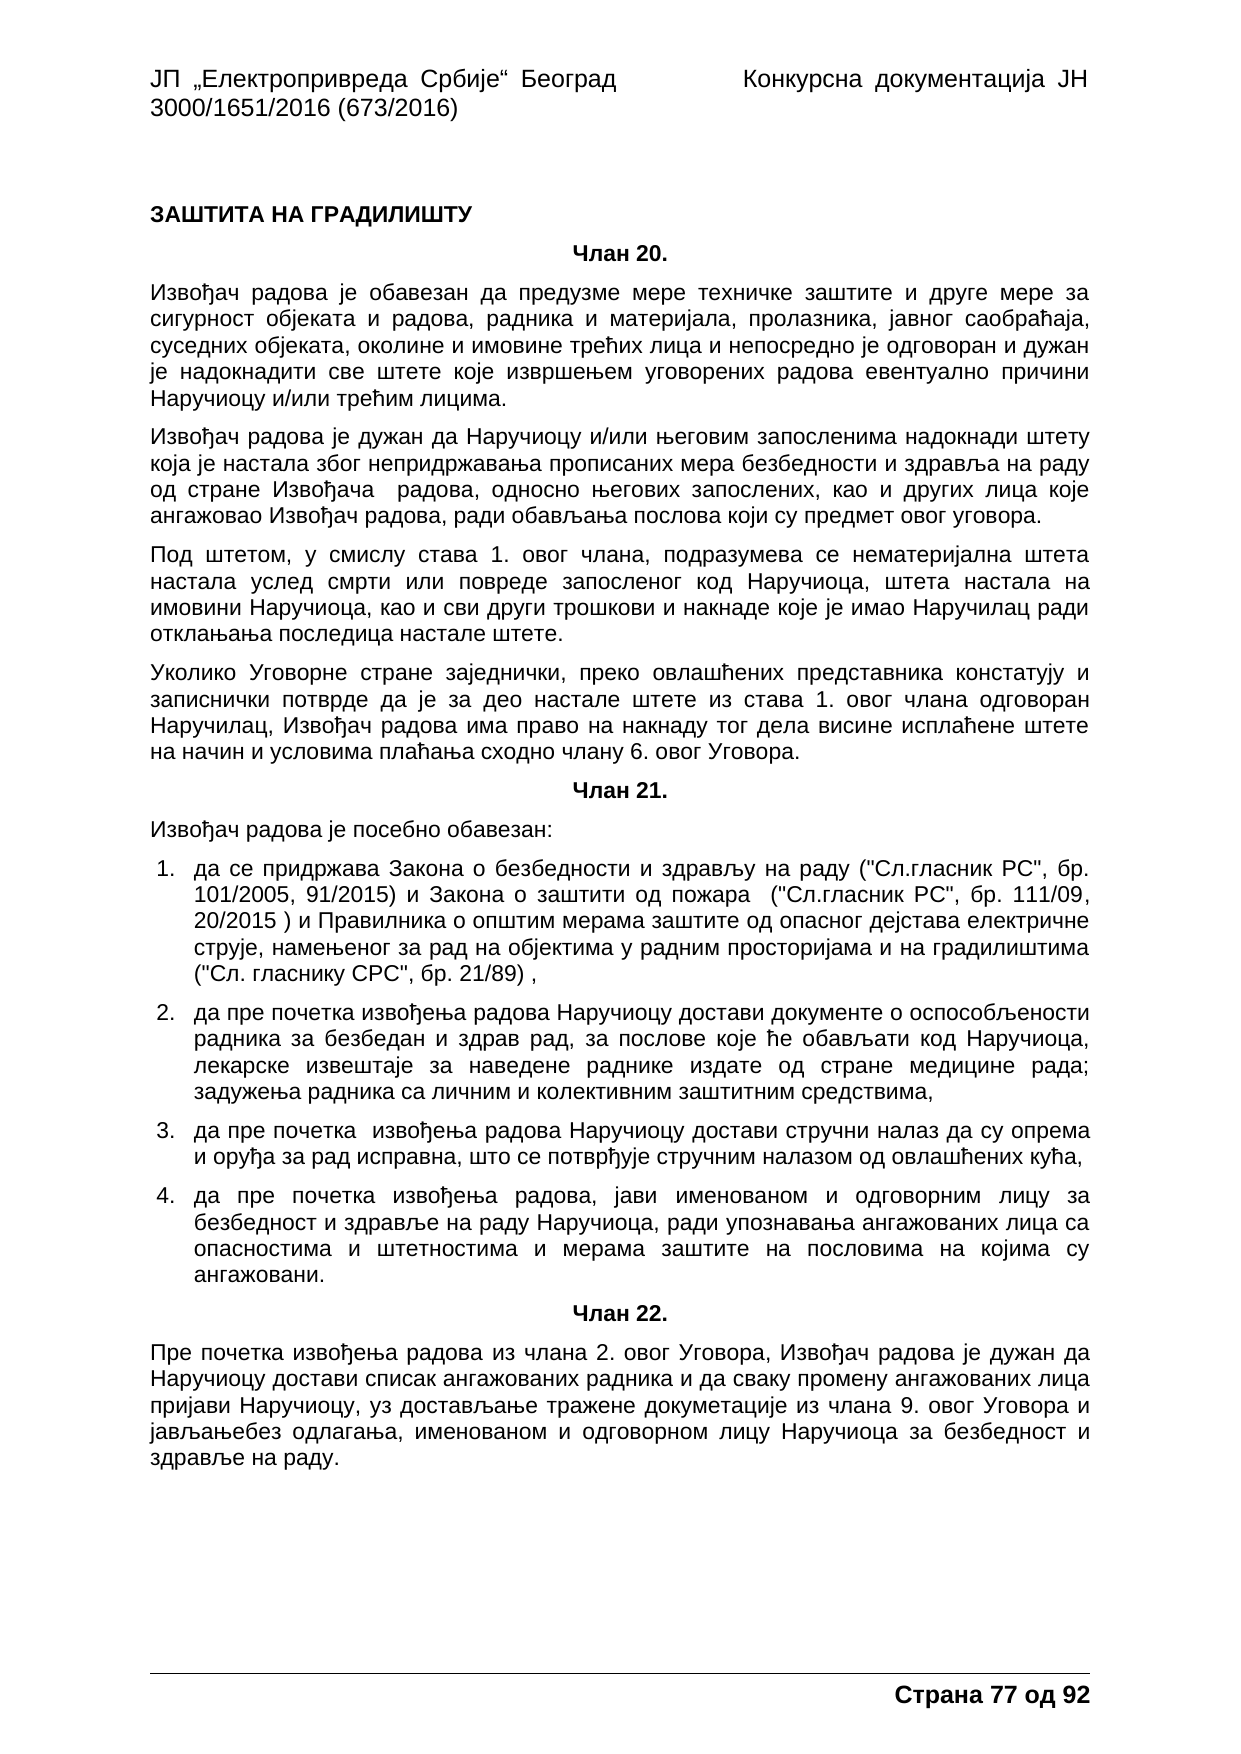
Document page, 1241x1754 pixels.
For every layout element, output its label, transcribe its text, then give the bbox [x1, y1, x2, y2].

text Извођач радова је дужан да Наручиоцу и/или његовим запосленима надокнади штету која је настала због непридржавања прописаних мера безбедности и здравља на раду од стране Извођача радова, односно његових запослених, као и других лица које ангажовао Извођач радова, ради обављања послова који су предмет овог уговора. [150, 423, 1090, 529]
text Пре почетка извођења радова из члана 2. овог Уговора, Извођач радова је дужан да Наручиоцу достави списак ангажованих радника и да сваку промену ангажованих лица пријави Наручиоцу, уз достављање тражене докуметације из члана 9. овог Уговора и јављањебез одлагања, именованом и одговорном лицу Наручиоца за безбедност и здравље на раду. [150, 1339, 1090, 1471]
text Члан 20. [150, 240, 1090, 267]
text Уколико Уговорне стране заједнички, преко овлашћених представника констатују и записнички потврде да је за део настале штете из става 1. овог члана одговоран Наручилац, Извођач радова има право на накнаду тог дела висине исплаћене штете на начин и условима плаћања сходно члану 6. овог Уговора. [150, 659, 1090, 764]
text Члан 22. [150, 1300, 1090, 1326]
text Извођач радова је посебно обавезан: [150, 816, 1090, 842]
text ЗАШТИТА НА ГРАДИЛИШТУ [150, 201, 1090, 228]
text Члан 21. [150, 777, 1090, 803]
list да пре почетка извођења радова Наручиоцу достави документе о оспособљености радника за безбедан и здрав рад, за послове које ће обављати код Наручиоца, лекарске извештаје за наведене раднике издате од стране медицине рада; задужења радника са личним и колективним заштитним средствима, [156, 999, 1090, 1104]
text Под штетом, у смислу става 1. овог члана, подразумева се нематеријална штета настала услед смрти или повреде запосленог код Наручиоца, штета настала на имовини Наручиоца, као и сви други трошкови и накнаде које је имао Наручилац ради отклањања последица настале штете. [150, 541, 1090, 647]
text Извођач радова је обавезан да предузме мере техничке заштите и друге мере за сигурност објеката и радова, радника и материјала, пролазника, јавног саобраћаја, суседних објеката, околине и имовине трећих лица и непосредно је одговоран и дужан је надокнадити све штете које извршењем уговорених радова евентуално причини Наручиоцу и/или трећим лицима. [150, 279, 1090, 411]
list да пре почетка извођења радова Наручиоцу достави стручни налаз да су опрема и оруђа за рад исправна, што се потврђује стручним налазом од овлашћених кућа, [156, 1117, 1090, 1170]
list да се придржава Закона о безбедности и здрављу на раду ("Сл.гласник РС", бр. 101/2005, 91/2015) и Закона о заштити од пожара ("Сл.гласник РС", бр. 111/09, 20/2015 ) и Правилника о општим мерама заштите од опасног дејстава електричне струје, намењеног за рад на објектима у радним просторијама и на градилиштима ("Сл. гласнику СРС", бр. 21/89) , [156, 855, 1090, 987]
list да пре почетка извођења радова, јави именованом и одговорним лицу за безбедност и здравље на раду Наручиоца, ради упознавања ангажованих лица са опасностима и штетностима и мерама заштите на пословима на којима су ангажовани. [156, 1182, 1090, 1288]
